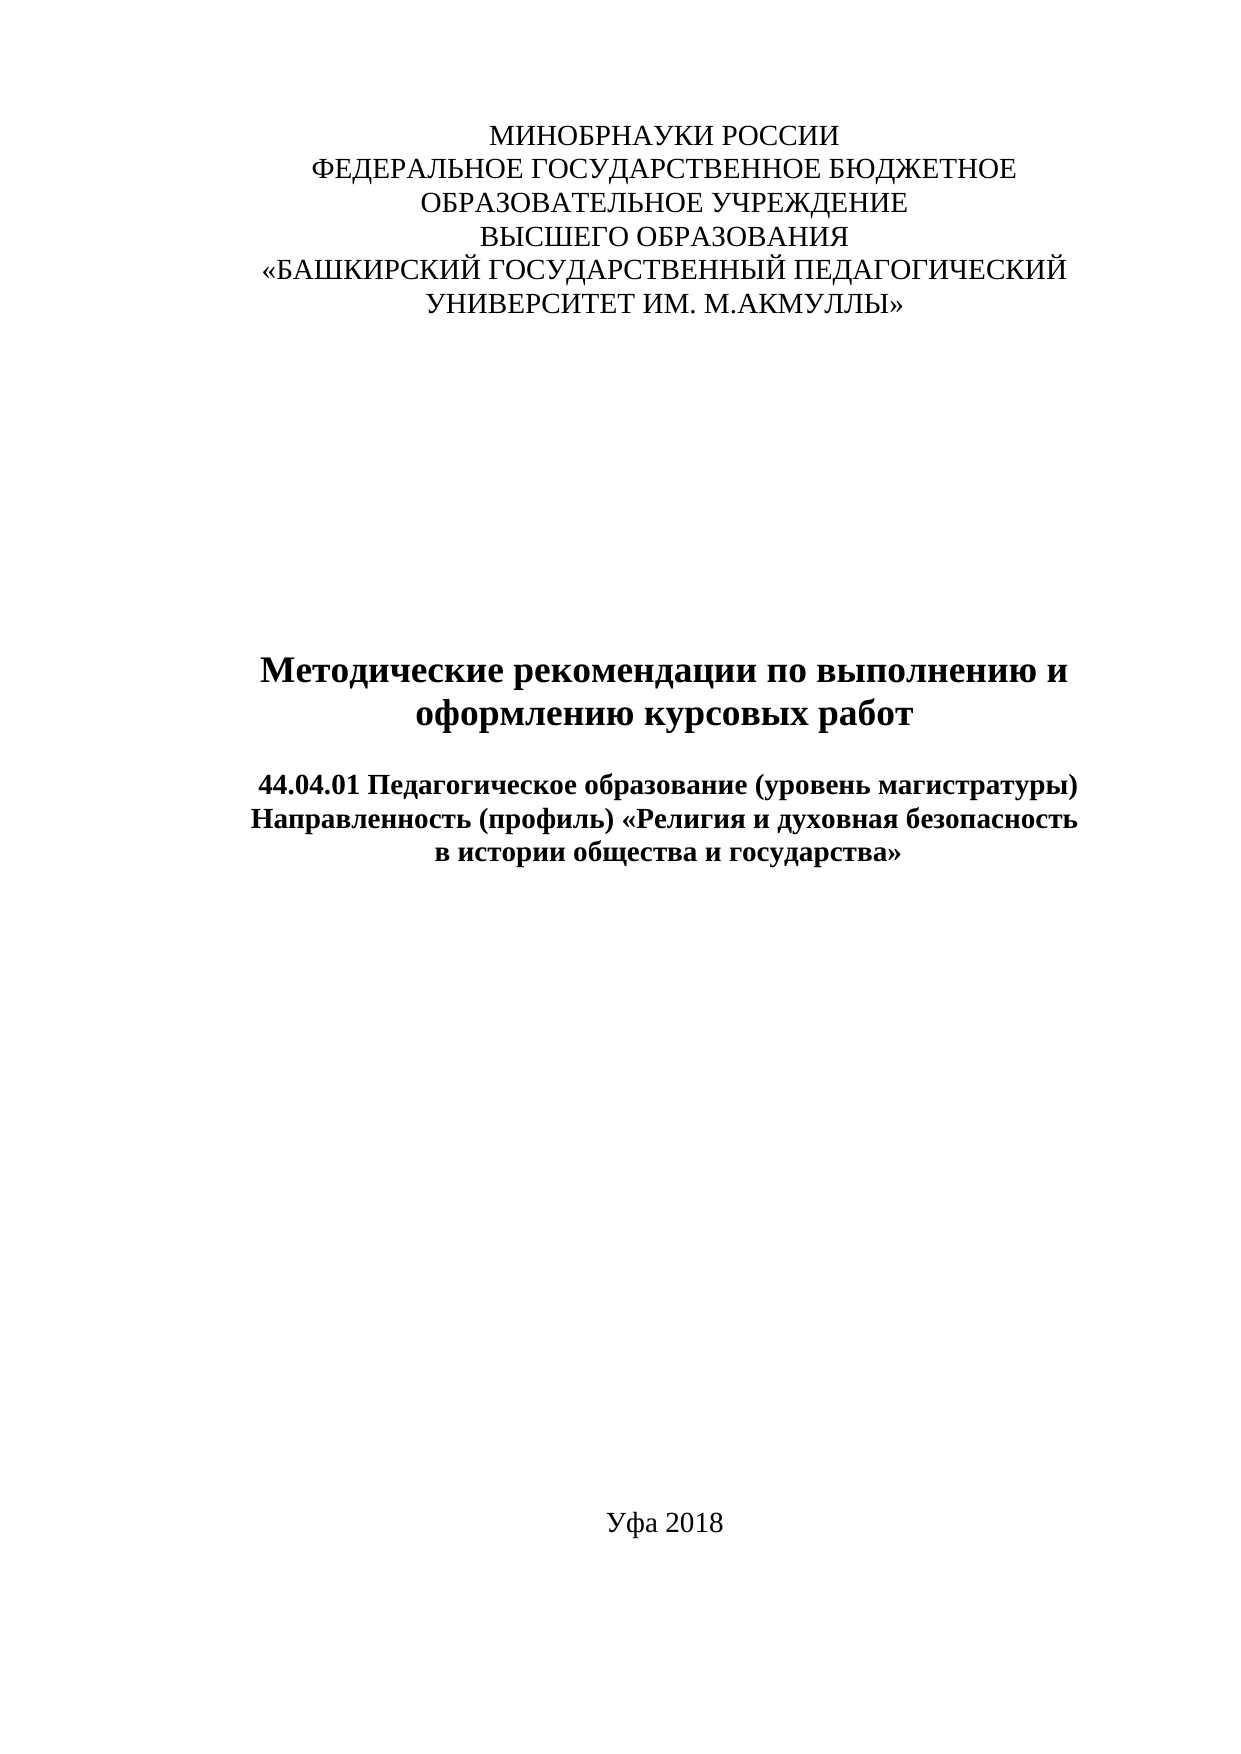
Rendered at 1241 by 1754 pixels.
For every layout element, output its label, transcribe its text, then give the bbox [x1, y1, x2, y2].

text УНИВЕРСИТЕТ ИМ. М.АКМУЛЛЫ» [177, 286, 1152, 319]
text Направленность (профиль) «Религия и духовная безопасность [177, 801, 1152, 834]
text 44.04.01 Педагогическое образование (уровень магистратуры) [177, 767, 1152, 801]
text «БАШКИРСКИЙ ГОСУДАРСТВЕННЫЙ ПЕДАГОГИЧЕСКИЙ [177, 252, 1152, 286]
text МИНОБРНАУКИ РОССИИ [177, 118, 1152, 152]
text Методические рекомендации по выполнению и оформлению курсовых работ [177, 648, 1152, 734]
text ВЫСШЕГО ОБРАЗОВАНИЯ [177, 219, 1152, 252]
text ФЕДЕРАЛЬНОЕ ГОСУДАРСТВЕННОЕ БЮДЖЕТНОЕ ОБРАЗОВАТЕЛЬНОЕ УЧРЕЖДЕНИЕ [177, 152, 1152, 219]
text в истории общества и государства» [177, 834, 1152, 868]
text Уфа 2018 [177, 1505, 1152, 1539]
